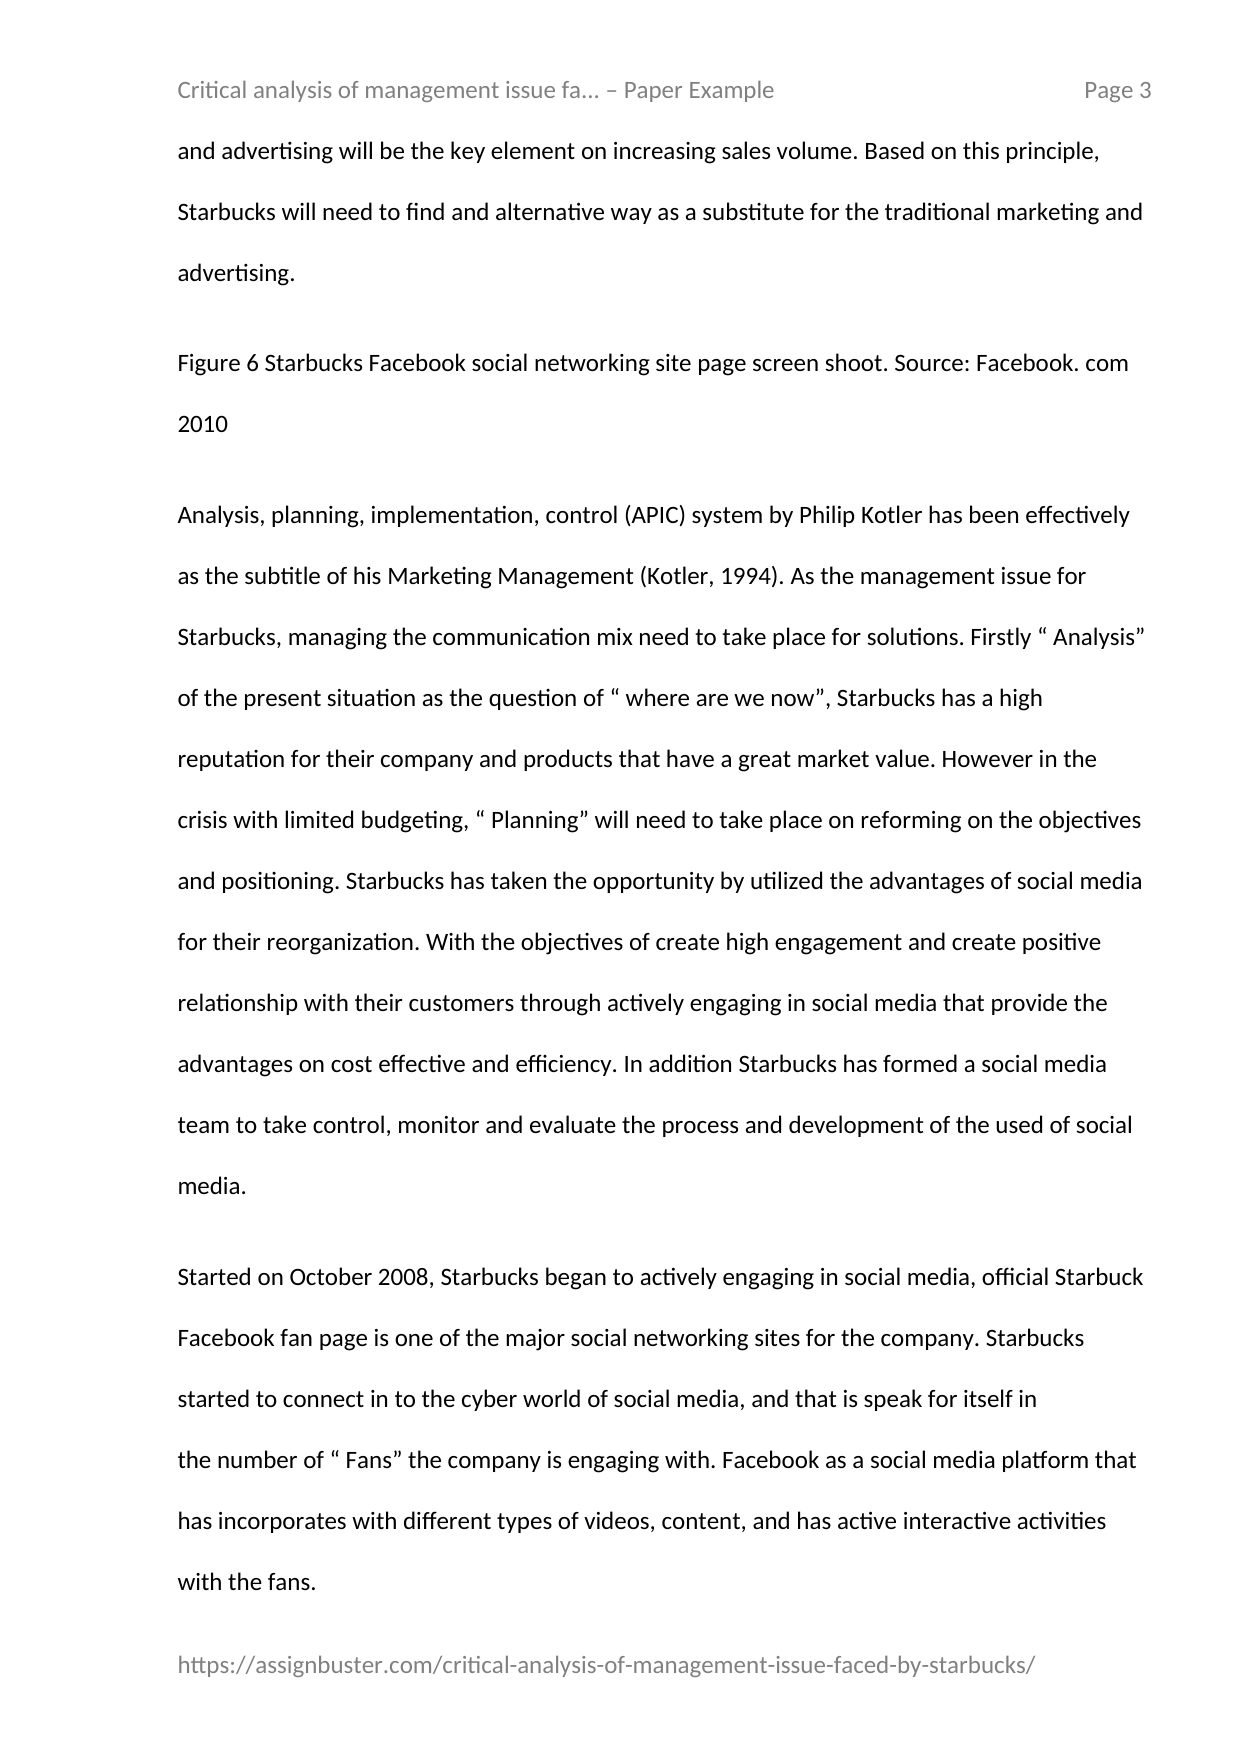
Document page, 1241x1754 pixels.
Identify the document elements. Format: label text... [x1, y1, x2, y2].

text Started on October 2008, Starbucks began to actively engaging in social media, official Starbuck Facebook fan page is one of the major social networking sites for the company. Starbucks started to connect in to the cyber world of social media, and that is speak for itself in the number of “ Fans” the company is engaging with. Facebook as a social media platform that has incorporates with different types of videos, content, and has active interactive activities with the fans. [177, 1261, 1152, 1597]
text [177, 135, 1152, 287]
text Analysis, planning, implementation, control (APIC) system by Philip Kotler has been effectively as the subtitle of his Marketing Management (Kotler, 1994). As the management issue for Starbucks, managing the communication mix need to take place for solutions. Firstly “ Analysis” of the present situation as the question of “ where are we now”, Starbucks has a high reputation for their company and products that have a great market value. However in the crisis with limited budgeting, “ Planning” will need to take place on reforming on the objectives and positioning. Starbucks has taken the opportunity by utilized the advantages of social media for their reorganization. With the objectives of create high engagement and create positive relationship with their customers through actively engaging in social media that provide the advantages on cost effective and efficiency. In addition Starbucks has formed a social media team to take control, monitor and evaluate the process and development of the used of social media. [177, 499, 1152, 1201]
text Figure 6 Starbucks Facebook social networking site page screen shoot. Source: Facebook. com 2010 [177, 347, 1152, 439]
